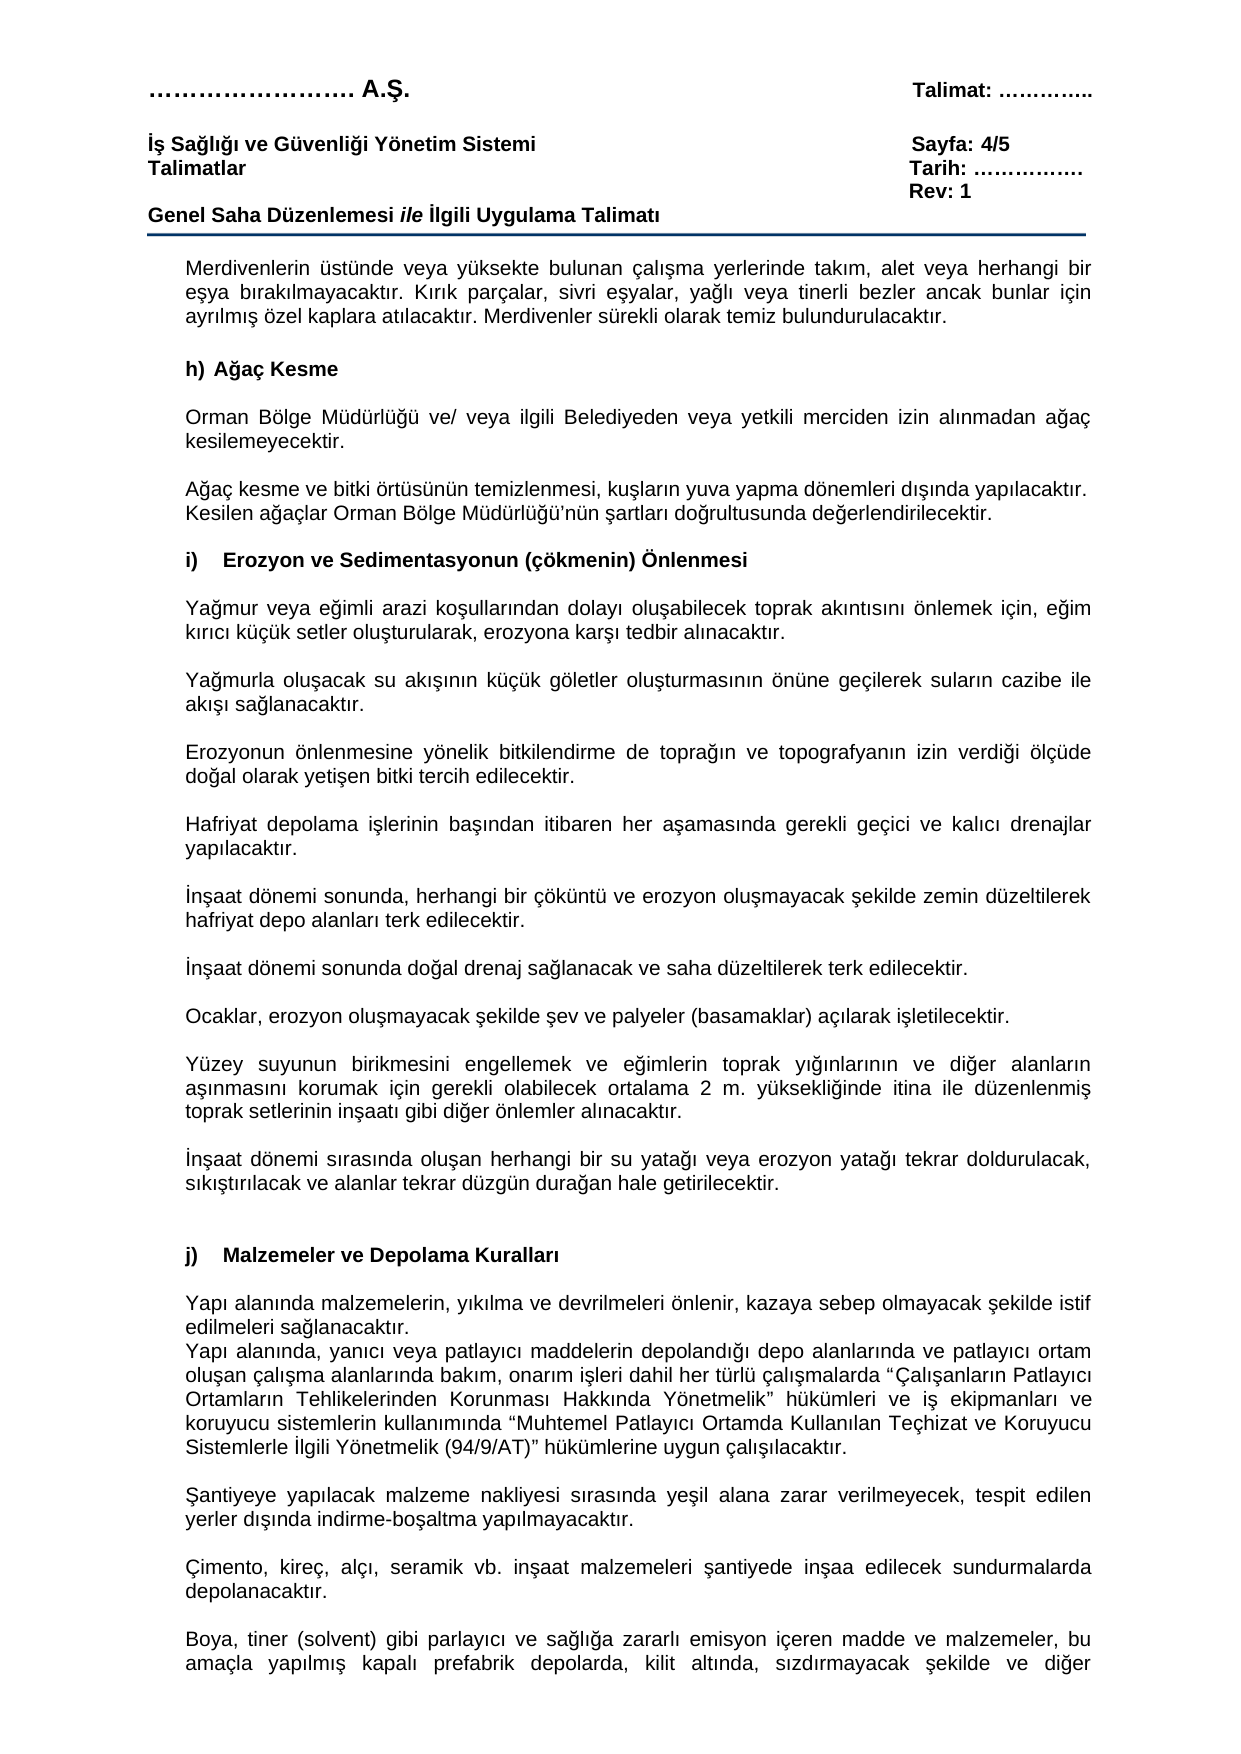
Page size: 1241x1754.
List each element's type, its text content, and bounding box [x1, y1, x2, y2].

text Yağmurla oluşacak su akışının küçük göletler oluşturmasının önüne geçilerek suların cazibe ile akışı sağlanacaktır. [185, 668, 1092, 716]
text Kesilen ağaçlar Orman Bölge Müdürlüğü’nün şartları doğrultusunda değerlendirilecektir. [185, 500, 1092, 524]
text Yağmur veya eğimli arazi koşullarından dolayı oluşabilecek toprak akıntısını önlemek için, eğim kırıcı küçük setler oluşturularak, erozyona karşı tedbir alınacaktır. [185, 596, 1092, 644]
list Malzemeler ve Depolama Kuralları [185, 1243, 1092, 1267]
text Merdivenlerin üstünde veya yüksekte bulunan çalışma yerlerinde takım, alet veya herhangi bir eşya bırakılmayacaktır. Kırık parçalar, sivri eşyalar, yağlı veya tinerli bezler ancak bunlar için ayrılmış özel kaplara atılacaktır. Merdivenler sürekli olarak temiz bulundurulacaktır. [185, 256, 1092, 328]
text Ağaç kesme ve bitki örtüsünün temizlenmesi, kuşların yuva yapma dönemleri dışında yapılacaktır. [185, 476, 1092, 500]
list Ağaç Kesme [185, 357, 1092, 381]
text Yapı alanında, yanıcı veya patlayıcı maddelerin depolandığı depo alanlarında ve patlayıcı ortam oluşan çalışma alanlarında bakım, onarım işleri dahil her türlü çalışmalarda “Çalışanların Patlayıcı Ortamların Tehlikelerinden Korunması Hakkında Yönetmelik” hükümleri ve iş ekipmanları ve koruyucu sistemlerin kullanımında “Muhtemel Patlayıcı Ortamda Kullanılan Teçhizat ve Koruyucu Sistemlerle İlgili Yönetmelik (94/9/AT)” hükümlerine uygun çalışılacaktır. [185, 1339, 1092, 1459]
text İnşaat dönemi sonunda doğal drenaj sağlanacak ve saha düzeltilerek terk edilecektir. [185, 956, 1092, 979]
text İnşaat dönemi sırasında oluşan herhangi bir su yatağı veya erozyon yatağı tekrar doldurulacak, sıkıştırılacak ve alanlar tekrar düzgün durağan hale getirilecektir. [185, 1147, 1092, 1195]
text Hafriyat depolama işlerinin başından itibaren her aşamasında gerekli geçici ve kalıcı drenajlar yapılacaktır. [185, 812, 1092, 860]
text Orman Bölge Müdürlüğü ve/ veya ilgili Belediyeden veya yetkili merciden izin alınmadan ağaç kesilemeyecektir. [185, 404, 1092, 452]
text Yapı alanında malzemelerin, yıkılma ve devrilmeleri önlenir, kazaya sebep olmayacak şekilde istif edilmeleri sağlanacaktır. [185, 1291, 1092, 1339]
text İnşaat dönemi sonunda, herhangi bir çöküntü ve erozyon oluşmayacak şekilde zemin düzeltilerek hafriyat depo alanları terk edilecektir. [185, 884, 1092, 932]
list Erozyon ve Sedimentasyonun (çökmenin) Önlenmesi [185, 548, 1092, 572]
text Yüzey suyunun birikmesini engellemek ve eğimlerin toprak yığınlarının ve diğer alanların aşınmasını korumak için gerekli olabilecek ortalama 2 m. yüksekliğinde itina ile düzenlenmiş toprak setlerinin inşaatı gibi diğer önlemler alınacaktır. [185, 1051, 1092, 1123]
text Ocaklar, erozyon oluşmayacak şekilde şev ve palyeler (basamaklar) açılarak işletilecektir. [185, 1003, 1092, 1027]
text Şantiyeye yapılacak malzeme nakliyesi sırasında yeşil alana zarar verilmeyecek, tespit edilen yerler dışında indirme-boşaltma yapılmayacaktır. [185, 1483, 1092, 1531]
text Erozyonun önlenmesine yönelik bitkilendirme de toprağın ve topografyanın izin verdiği ölçüde doğal olarak yetişen bitki tercih edilecektir. [185, 740, 1092, 788]
picture [147, 227, 1086, 243]
text Çimento, kireç, alçı, seramik vb. inşaat malzemeleri şantiyede inşaa edilecek sundurmalarda depolanacaktır. [185, 1554, 1092, 1602]
